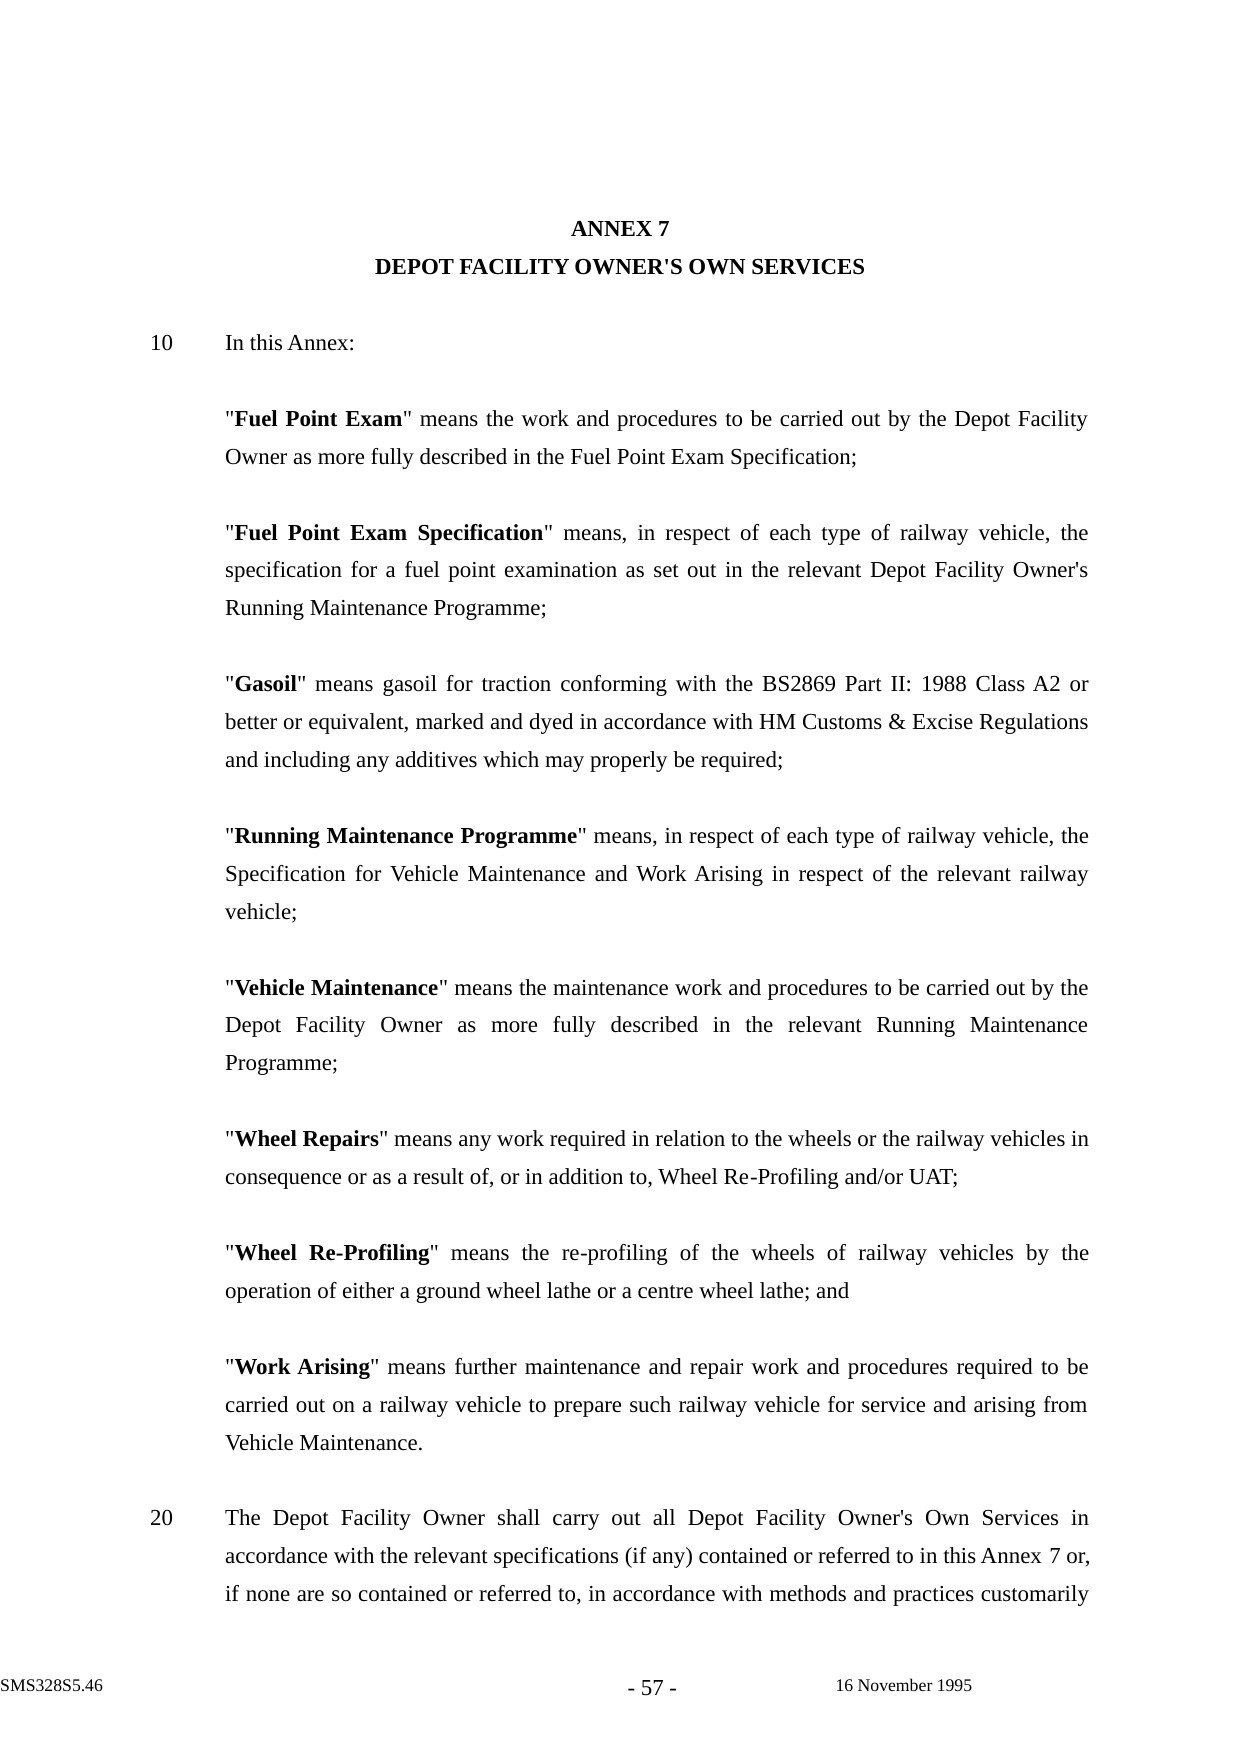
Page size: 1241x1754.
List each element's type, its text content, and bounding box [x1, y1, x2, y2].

text "Gasoil" means gasoil for traction conforming with the BS2869 Part II: 1988 Class A2 or better or equivalent, marked and dyed in accordance with HM Customs & Excise Regulations and including any additives which may properly be required; [225, 661, 1090, 775]
text "Running Maintenance Programme" means, in respect of each type of railway vehicle, the Specification for Vehicle Maintenance and Work Arising in respect of the relevant railway vehicle; [225, 813, 1090, 927]
text "Work Arising" means further maintenance and repair work and procedures required to be carried out on a railway vehicle to prepare such railway vehicle for service and arising from Vehicle Maintenance. [225, 1344, 1090, 1458]
text "Fuel Point Exam Specification" means, in respect of each type of railway vehicle, the specification for a fuel point examination as set out in the relevant Depot Facility Owner's Running Maintenance Programme; [225, 510, 1090, 623]
text "Wheel Re-Profiling" means the re-profiling of the wheels of railway vehicles by the operation of either a ground wheel lathe or a centre wheel lathe; and [225, 1230, 1090, 1306]
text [150, 1496, 1090, 1609]
text DEPOT FACILITY OWNER'S OWN SERVICES [150, 244, 1090, 282]
text ANNEX 7 [150, 206, 1090, 244]
text "Fuel Point Exam" means the work and procedures to be carried out by the Depot Facility Owner as more fully described in the Fuel Point Exam Specification; [225, 396, 1090, 472]
text "Vehicle Maintenance" means the maintenance work and procedures to be carried out by the Depot Facility Owner as more fully described in the relevant Running Maintenance Programme; [225, 965, 1090, 1078]
text "Wheel Repairs" means any work required in relation to the wheels or the railway vehicles in consequence or as a result of, or in addition to, Wheel Re-Profiling and/or UAT; [225, 1116, 1090, 1192]
text 10 In this Annex: [150, 320, 1090, 358]
